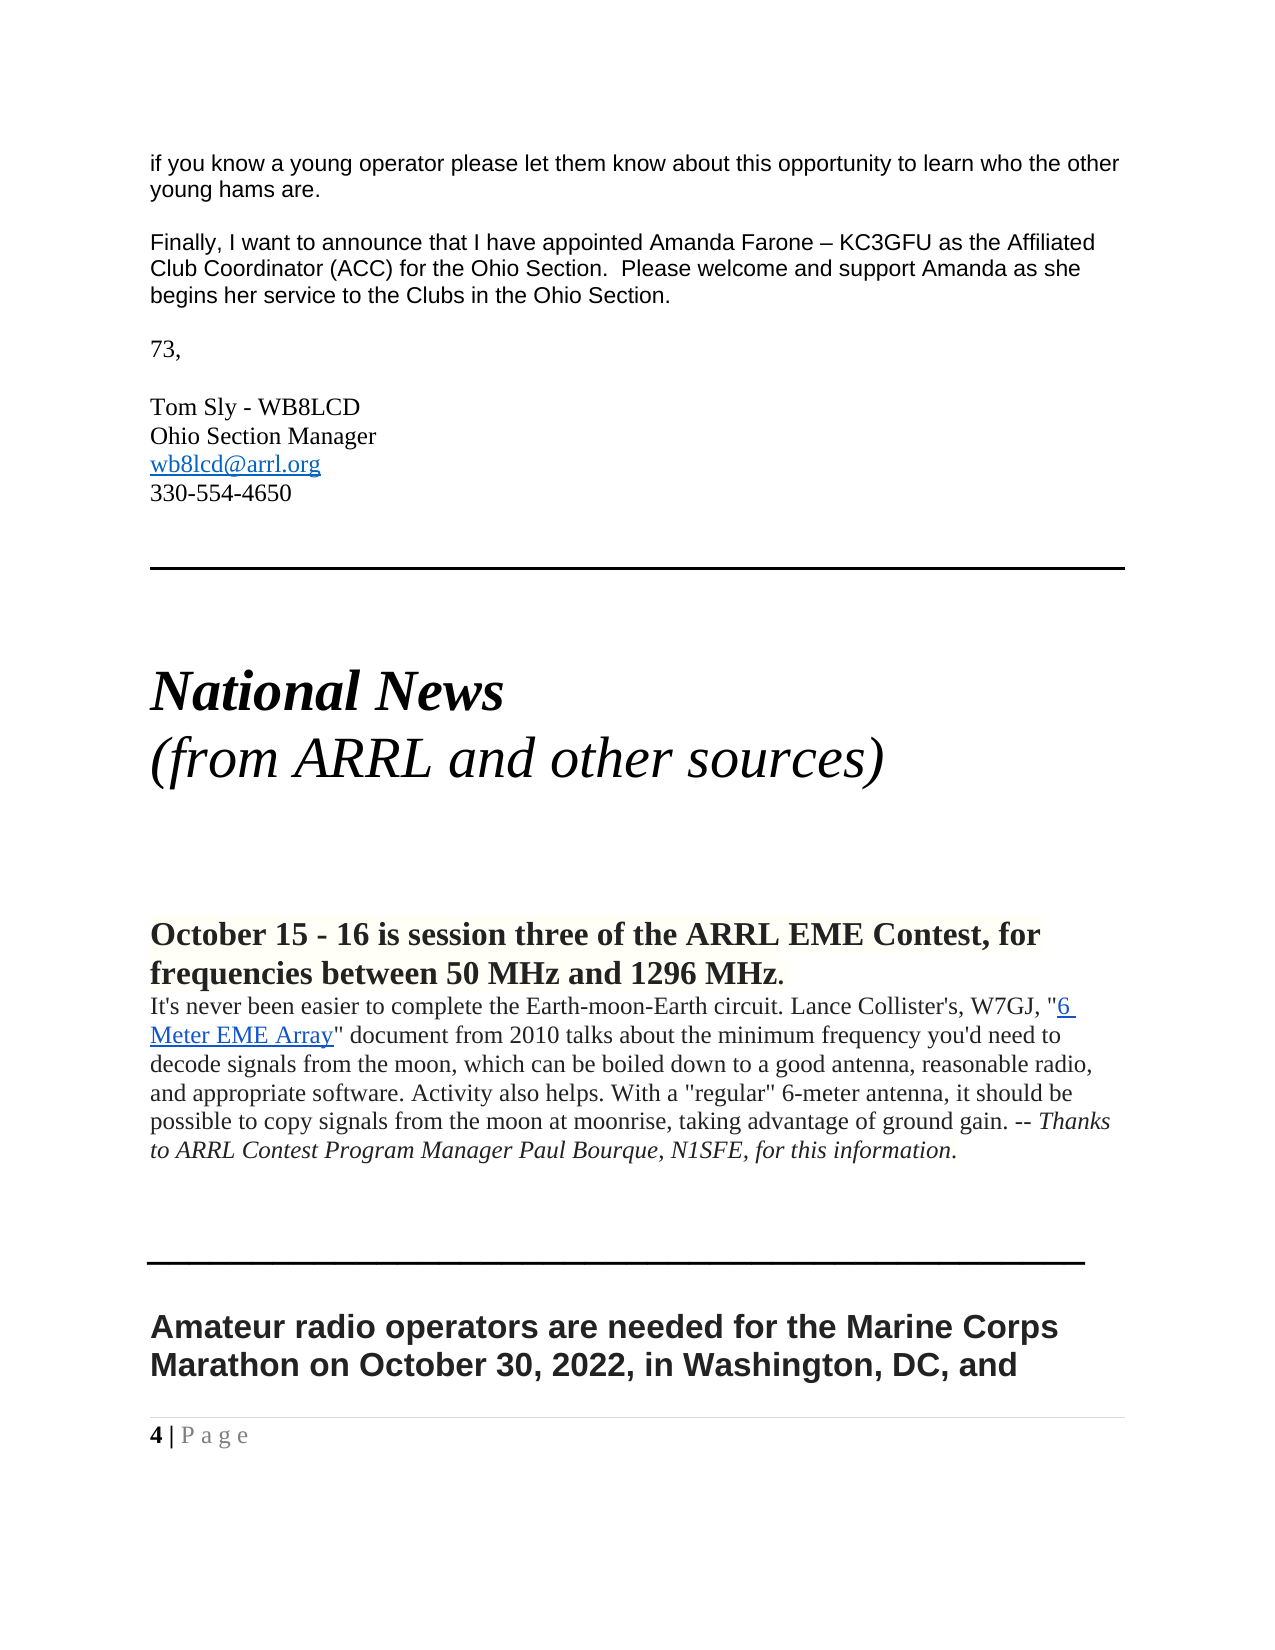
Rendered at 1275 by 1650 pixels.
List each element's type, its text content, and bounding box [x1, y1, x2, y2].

text National News [150, 656, 1125, 723]
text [150, 150, 1125, 203]
text October 15 - 16 is session three of the ARRL EME Contest, for frequencies between 50 MHz and 1296 MHz. [778, 915, 1125, 991]
text It's never been easier to complete the Earth-moon-Earth circuit. Lance Collister's, W7GJ, "6 Meter EME Array" document from 2010 talks about the minimum frequency you'd need to decode signals from the moon, which can be boiled down to a good antenna, reasonable radio, and appropriate software. Activity also helps. With a "regular" 6-meter antenna, it should be possible to copy signals from the moon at moonrise, taking advantage of ground gain. -- Thanks to ARRL Contest Program Manager Paul Bourque, N1SFE, for this information. [150, 991, 1125, 1164]
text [150, 1307, 1125, 1384]
text 330-554-4650 [150, 478, 1125, 507]
text Ohio Section Manager [150, 421, 1125, 449]
text _____________________________________________ [150, 1221, 1125, 1269]
text Tom Sly - WB8LCD [150, 392, 1125, 421]
text 73, [150, 334, 1125, 363]
text Finally, I want to announce that I have appointed Amanda Farone – KC3GFU as the Affiliated Club Coordinator (ACC) for the Ohio Section. Please welcome and support Amanda as she begins her service to the Clubs in the Ohio Section. [150, 229, 1125, 308]
text wb8lcd@arrl.org [150, 449, 1125, 478]
text (from ARRL and other sources) [150, 723, 1125, 790]
